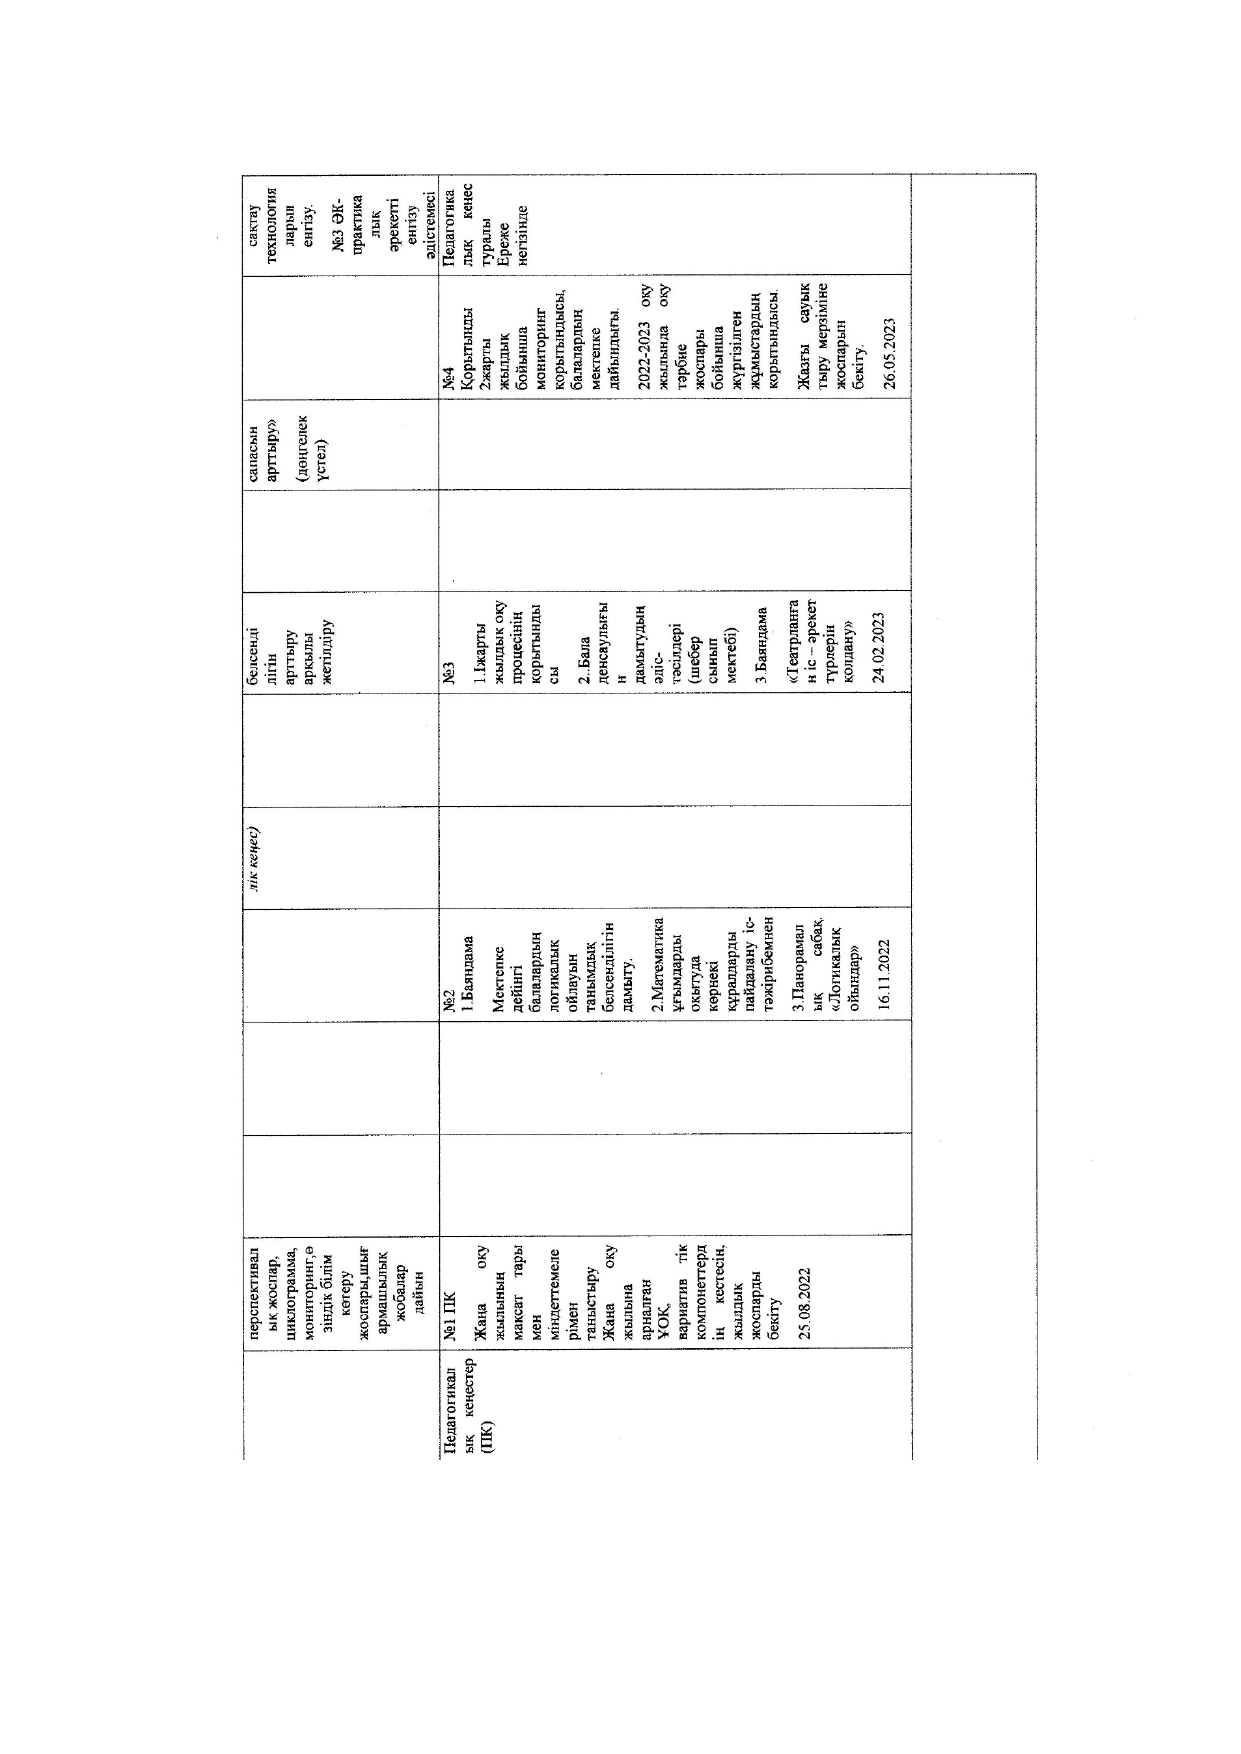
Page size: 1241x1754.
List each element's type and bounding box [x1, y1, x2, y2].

picture [177, 118, 1152, 1460]
